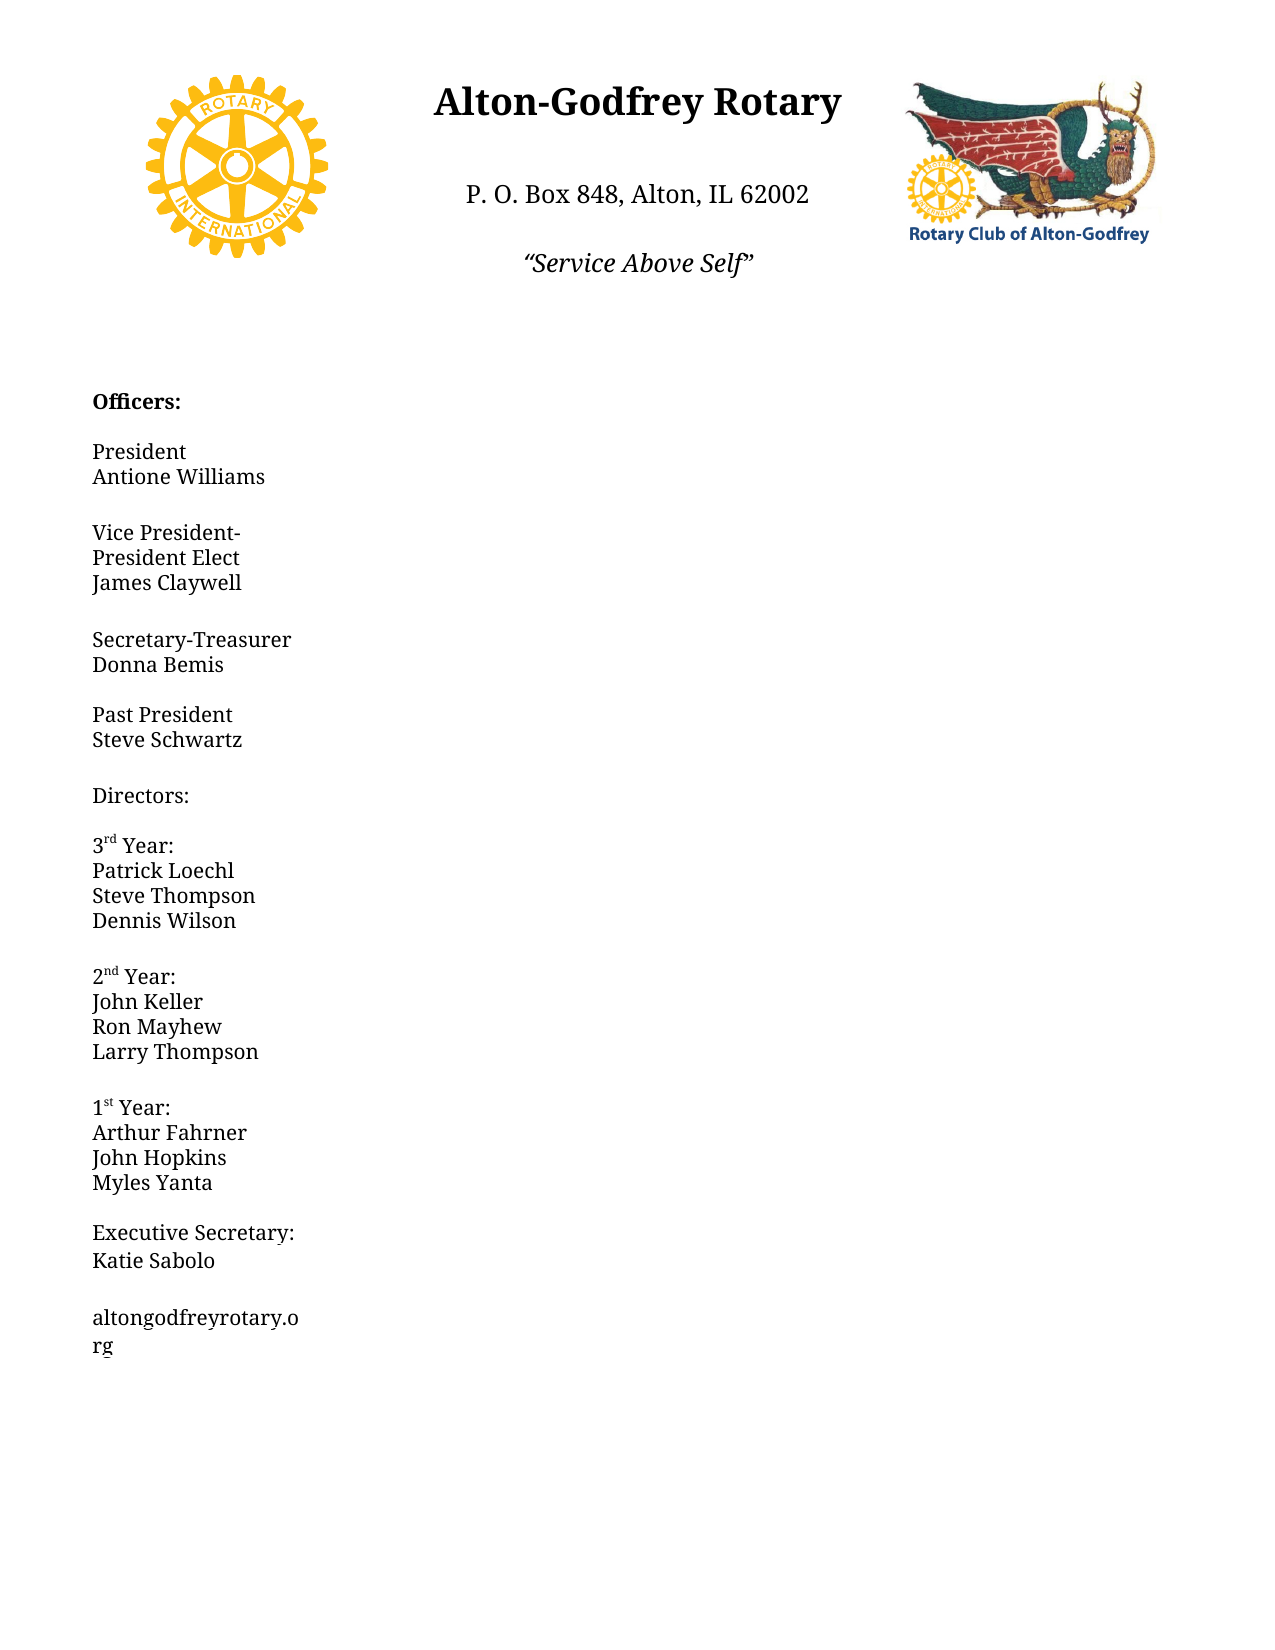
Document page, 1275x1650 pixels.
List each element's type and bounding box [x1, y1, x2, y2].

picture [145, 75, 329, 258]
picture [892, 75, 1163, 250]
